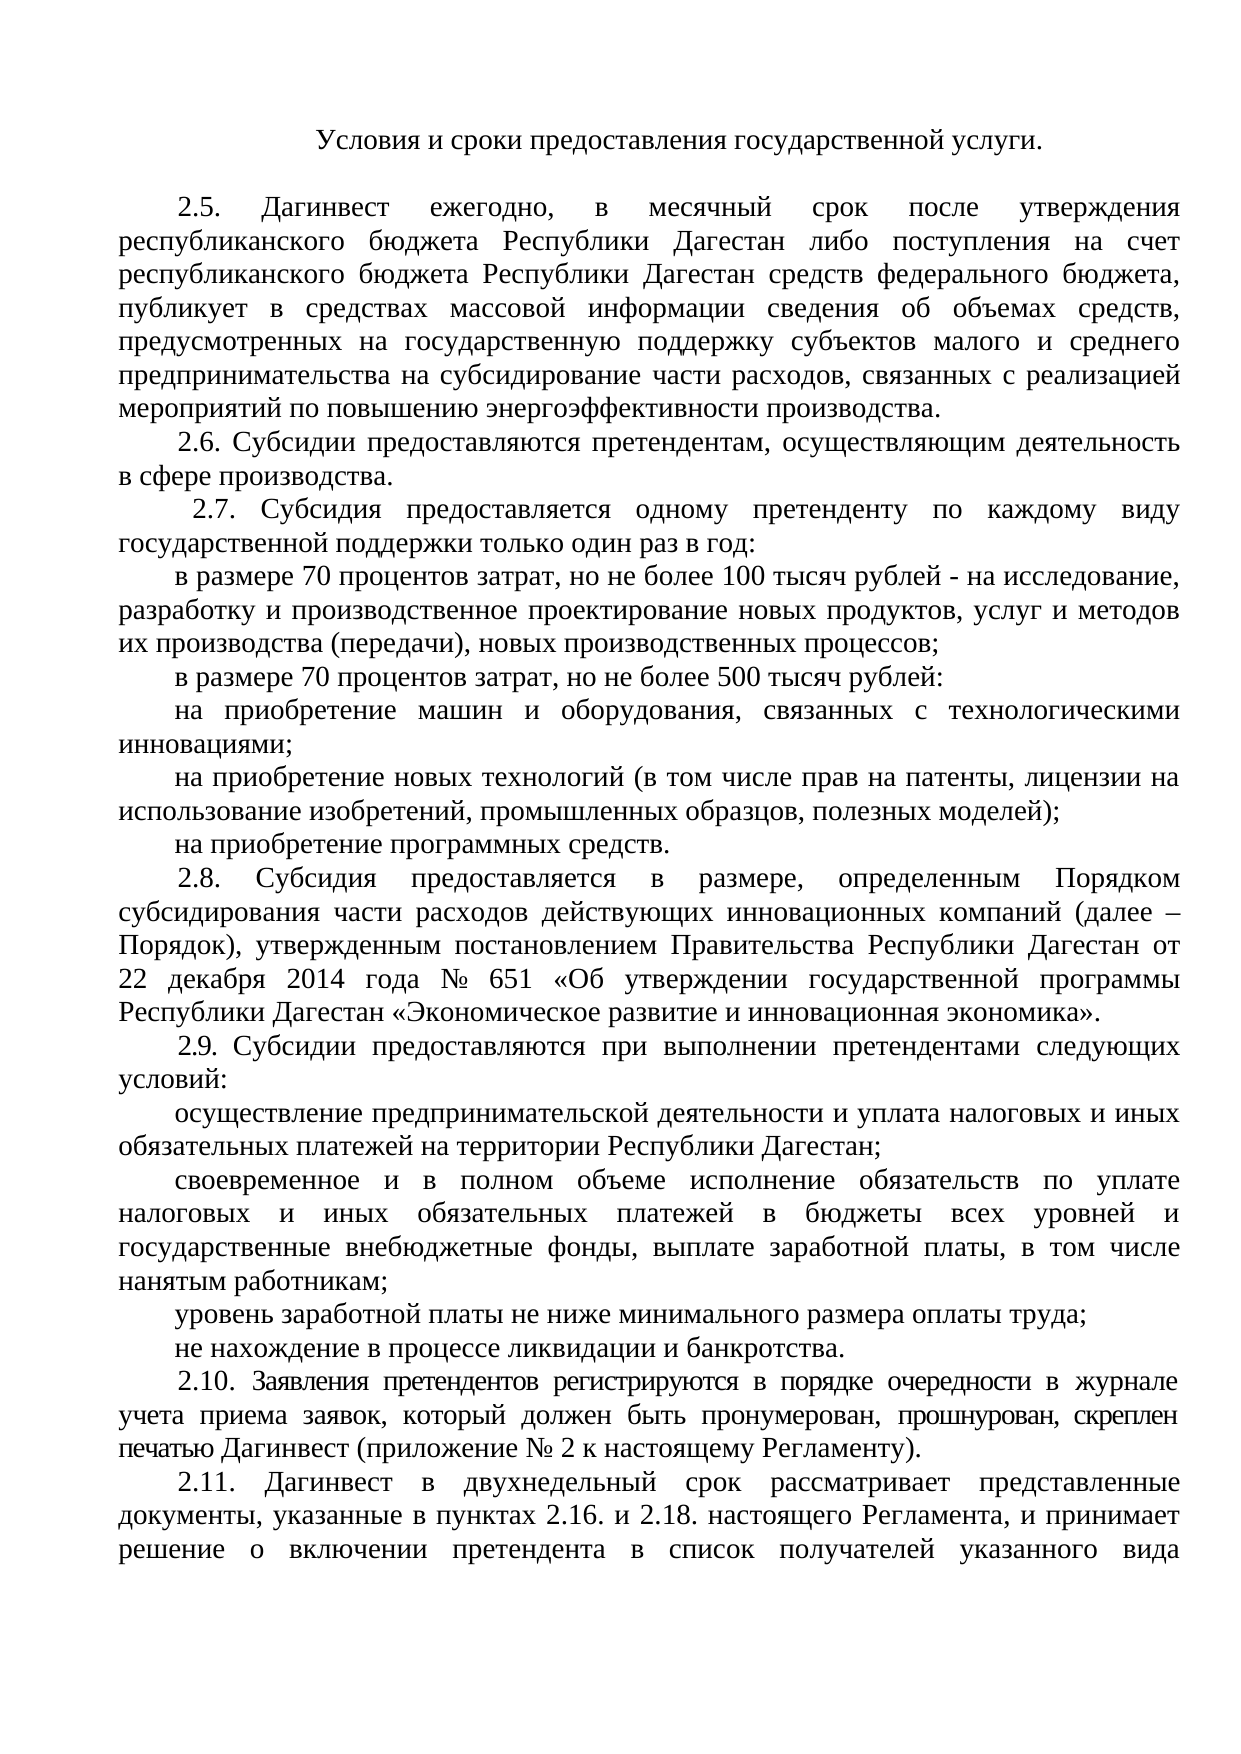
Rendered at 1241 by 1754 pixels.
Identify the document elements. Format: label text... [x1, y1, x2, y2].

text 2.9. Субсидии предоставляются при выполнении претендентами следующих условий: [118, 1028, 1181, 1095]
text на приобретение новых технологий (в том числе прав на патенты, лицензии на использование изобретений, промышленных образцов, полезных моделей); [118, 759, 1181, 827]
text на приобретение машин и оборудования, связанных с технологическими инновациями; [118, 692, 1181, 759]
text в размере 70 процентов затрат, но не более 500 тысяч рублей: [118, 659, 1181, 692]
text своевременное и в полном объеме исполнение обязательств по уплате налоговых и иных обязательных платежей в бюджеты всех уровней и государственные внебюджетные фонды, выплате заработной платы, в том числе нанятым работникам; [118, 1162, 1181, 1296]
text 2.10. Заявления претендентов регистрируются в порядке очередности в журнале учета приема заявок, который должен быть пронумерован, прошнурован, скреплен печатью Дагинвест (приложение № 2 к настоящему Регламенту). [118, 1363, 1178, 1464]
text осуществление предпринимательской деятельности и уплата налоговых и иных обязательных платежей на территории Республики Дагестан; [118, 1095, 1181, 1162]
text в размере 70 процентов затрат, но не более 100 тысяч рублей - на исследование, разработку и производственное проектирование новых продуктов, услуг и методов их производства (передачи), новых производственных процессов; [118, 558, 1181, 659]
text Условия и сроки предоставления государственной услуги. [118, 122, 1181, 156]
text 2.7. Субсидия предоставляется одному претенденту по каждому виду государственной поддержки только один раз в год: [118, 491, 1181, 558]
text 2.5. Дагинвест ежегодно, в месячный срок после утверждения республиканского бюджета Республики Дагестан либо поступления на счет республиканского бюджета Республики Дагестан средств федерального бюджета, публикует в средствах массовой информации сведения об объемах средств, предусмотренных на государственную поддержку субъектов малого и среднего предпринимательства на субсидирование части расходов, связанных с реализацией мероприятий по повышению энергоэффективности производства. [118, 189, 1181, 424]
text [118, 1464, 1181, 1564]
text на приобретение программных средств. [118, 827, 1181, 860]
text не нахождение в процессе ликвидации и банкротства. [118, 1330, 1181, 1363]
text уровень заработной платы не ниже минимального размера оплаты труда; [118, 1296, 1181, 1330]
text 2.6. Субсидии предоставляются претендентам, осуществляющим деятельность в сфере производства. [118, 424, 1181, 491]
text 2.8. Субсидия предоставляется в размере, определенным Порядком субсидирования части расходов действующих инновационных компаний (далее – Порядок), утвержденным постановлением Правительства Республики Дагестан от 22 декабря 2014 года № 651 «Об утверждении государственной программы Республики Дагестан «Экономическое развитие и инновационная экономика». [118, 860, 1181, 1028]
